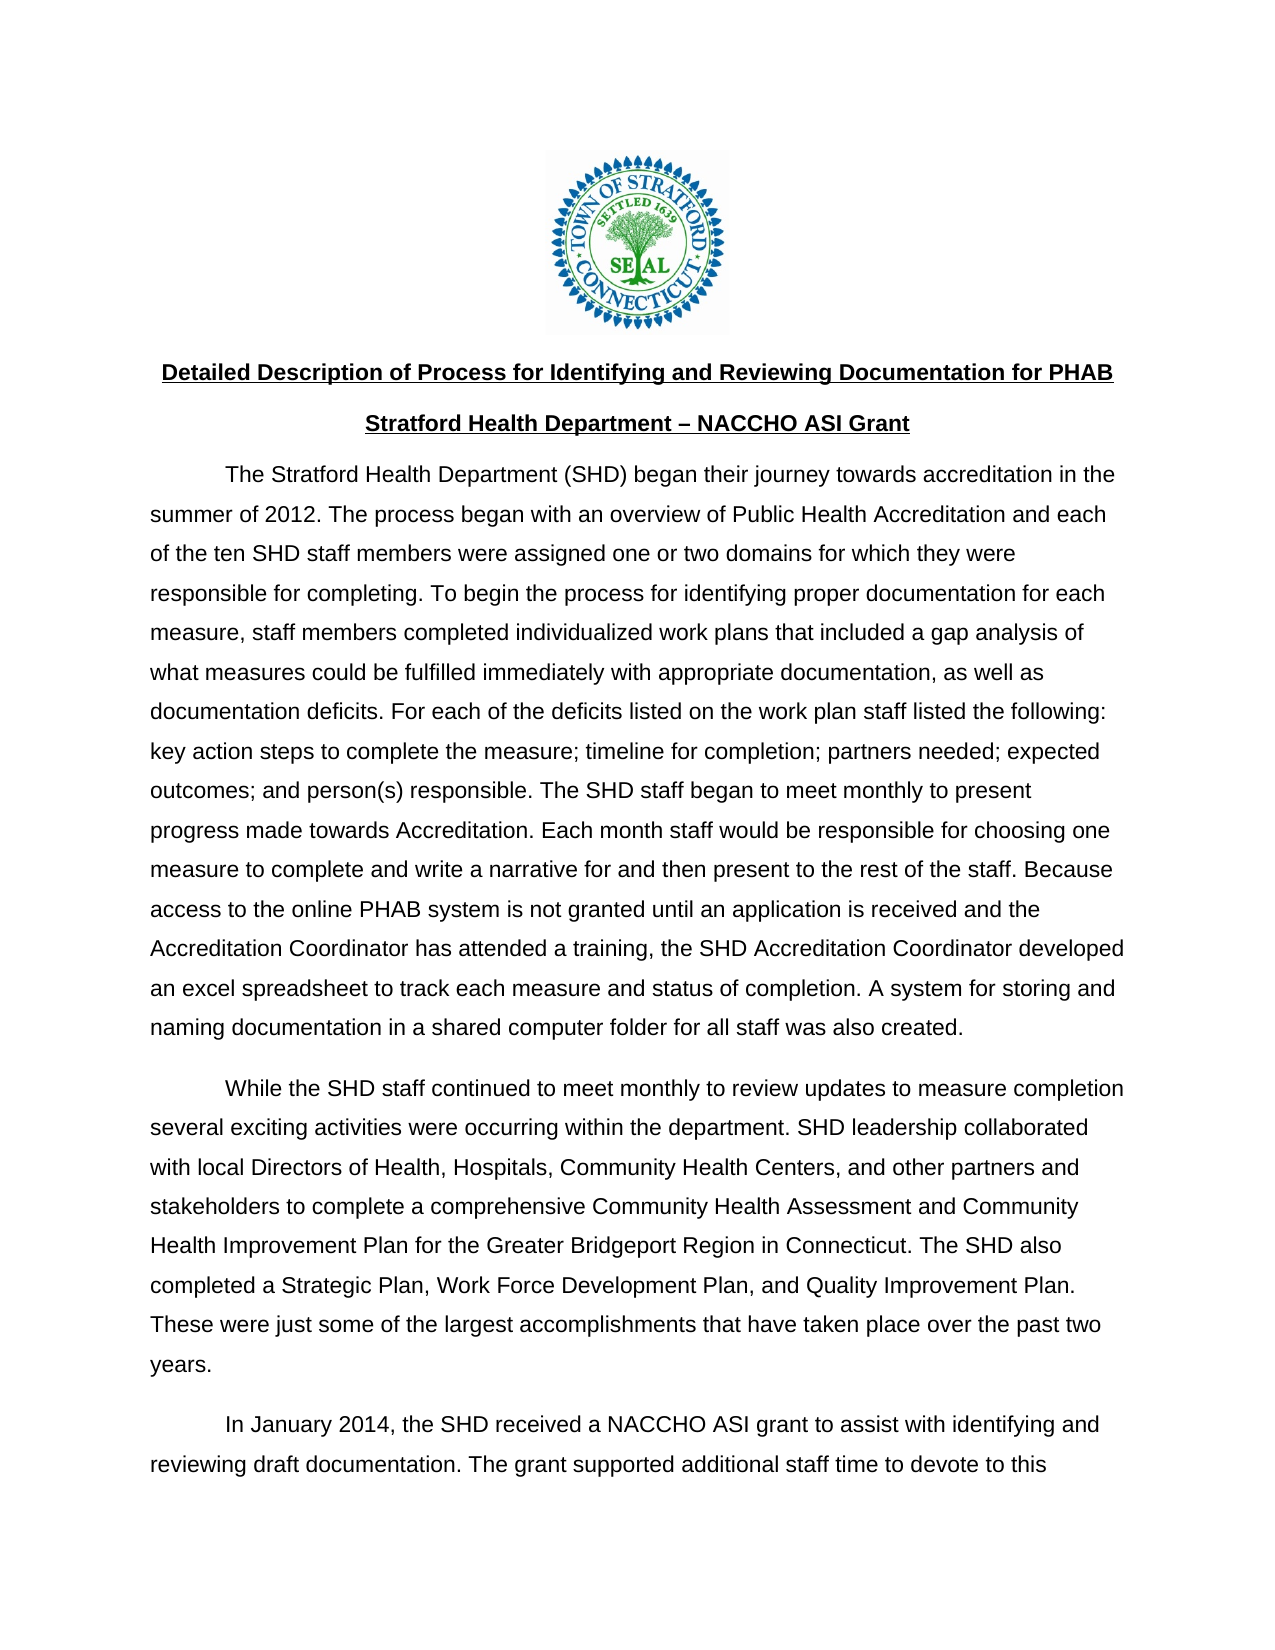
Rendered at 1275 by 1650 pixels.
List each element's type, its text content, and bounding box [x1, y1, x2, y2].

picture [545, 150, 730, 335]
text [150, 1411, 1125, 1477]
text Stratford Health Department – NACCHO ASI Grant [150, 410, 1125, 437]
text Detailed Description of Process for Identifying and Reviewing Documentation for PHAB [150, 359, 1125, 386]
text While the SHD staff continued to meet monthly to review updates to measure completion several exciting activities were occurring within the department. SHD leadership collaborated with local Directors of Health, Hospitals, Community Health Centers, and other partners and stakeholders to complete a comprehensive Community Health Assessment and Community Health Improvement Plan for the Greater Bridgeport Region in Connecticut. The SHD also completed a Strategic Plan, Work Force Development Plan, and Quality Improvement Plan. These were just some of the largest accomplishments that have taken place over the past two years. [150, 1074, 1125, 1377]
text The Stratford Health Department (SHD) began their journey towards accreditation in the summer of 2012. The process began with an overview of Public Health Accreditation and each of the ten SHD staff members were assigned one or two domains for which they were responsible for completing. To begin the process for identifying proper documentation for each measure, staff members completed individualized work plans that included a gap analysis of what measures could be fulfilled immediately with appropriate documentation, as well as documentation deficits. For each of the deficits listed on the work plan staff listed the following: key action steps to complete the measure; timeline for completion; partners needed; expected outcomes; and person(s) responsible. The SHD staff began to meet monthly to present progress made towards Accreditation. Each month staff would be responsible for choosing one measure to complete and write a narrative for and then present to the rest of the staff. Because access to the online PHAB system is not granted until an application is received and the Accreditation Coordinator has attended a training, the SHD Accreditation Coordinator developed an excel spreadsheet to track each measure and status of completion. A system for storing and naming documentation in a shared computer folder for all staff was also created. [150, 461, 1125, 1041]
